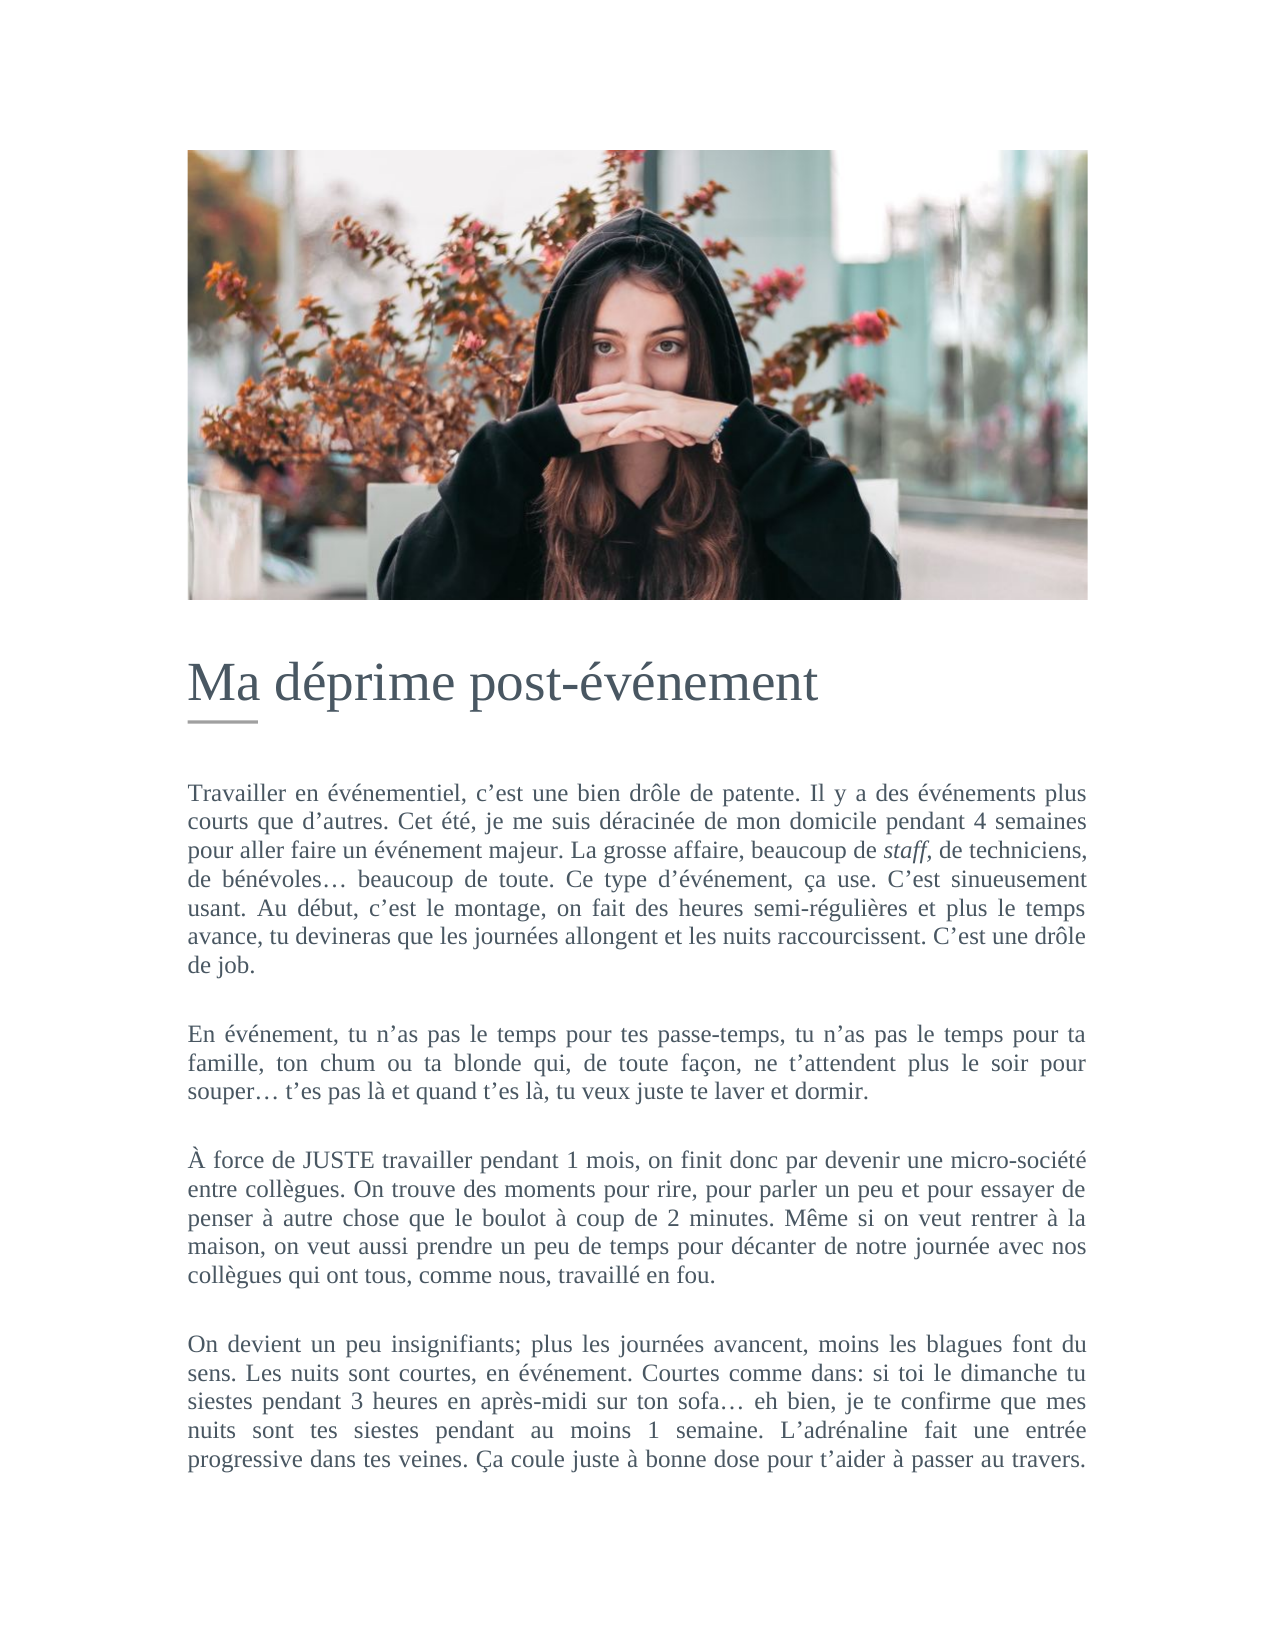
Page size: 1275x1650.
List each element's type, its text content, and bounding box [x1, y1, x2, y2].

text Ma déprime post-événement [187, 649, 1087, 713]
text Travailler en événementiel, c’est une bien drôle de patente. Il y a des événements plus courts que d’autres. Cet été, je me suis déracinée de mon domicile pendant 4 semaines pour aller faire un événement majeur. La grosse affaire, beaucoup de staff, de techniciens, de bénévoles… beaucoup de toute. Ce type d’événement, ça use. C’est sinueusement usant. Au début, c’est le montage, on fait des heures semi-régulières et plus le temps avance, tu devineras que les journées allongent et les nuits raccourcissent. C’est une drôle de job. [187, 778, 1087, 979]
text À force de JUSTE travailler pendant 1 mois, on finit donc par devenir une micro-société entre collègues. On trouve des moments pour rire, pour parler un peu et pour essayer de penser à autre chose que le boulot à coup de 2 minutes. Même si on veut rentrer à la maison, on veut aussi prendre un peu de temps pour décanter de notre journée avec nos collègues qui ont tous, comme nous, travaillé en fou. [187, 1145, 1087, 1289]
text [187, 1329, 1087, 1473]
picture [187, 150, 1088, 600]
text En événement, tu n’as pas le temps pour tes passe-temps, tu n’as pas le temps pour ta famille, ton chum ou ta blonde qui, de toute façon, ne t’attendent plus le soir pour souper… t’es pas là et quand t’es là, tu veux juste te laver et dormir. [187, 1019, 1087, 1105]
